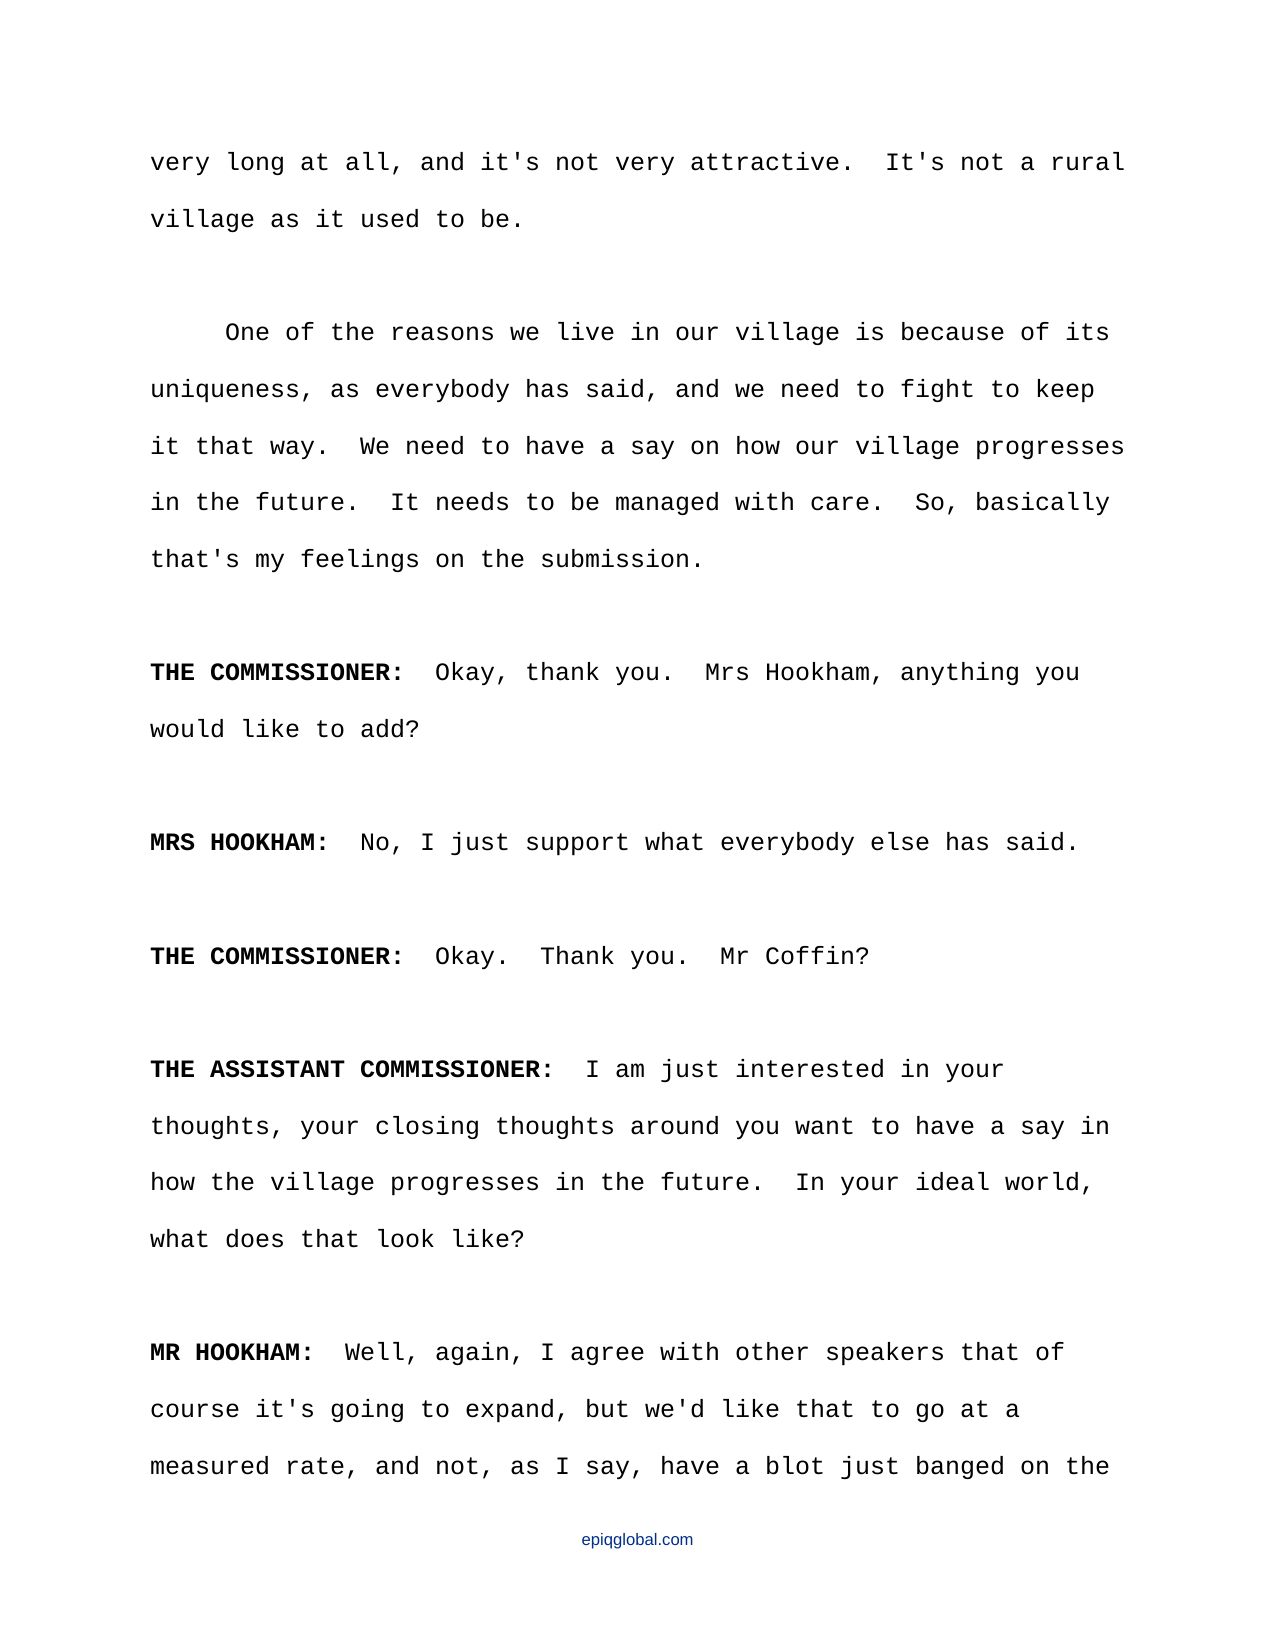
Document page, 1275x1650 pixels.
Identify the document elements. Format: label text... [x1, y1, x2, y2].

text THE ASSISTANT COMMISSIONER: I am just interested in your thoughts, your closing thoughts around you want to have a say in how the village progresses in the future. In your ideal world, what does that look like? [150, 1057, 1125, 1255]
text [150, 150, 1125, 235]
text MRS HOOKHAM: No, I just support what everybody else has said. [150, 830, 1125, 858]
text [150, 1340, 1125, 1482]
text THE COMMISSIONER: Okay, thank you. Mrs Hookham, anything you would like to add? [150, 660, 1125, 745]
text THE COMMISSIONER: Okay. Thank you. Mr Coffin? [150, 943, 1125, 972]
text One of the reasons we live in our village is because of its uniqueness, as everybody has said, and we need to fight to keep it that way. We need to have a say on how our village progresses in the future. It needs to be managed with care. So, basically that's my feelings on the submission. [150, 320, 1125, 575]
